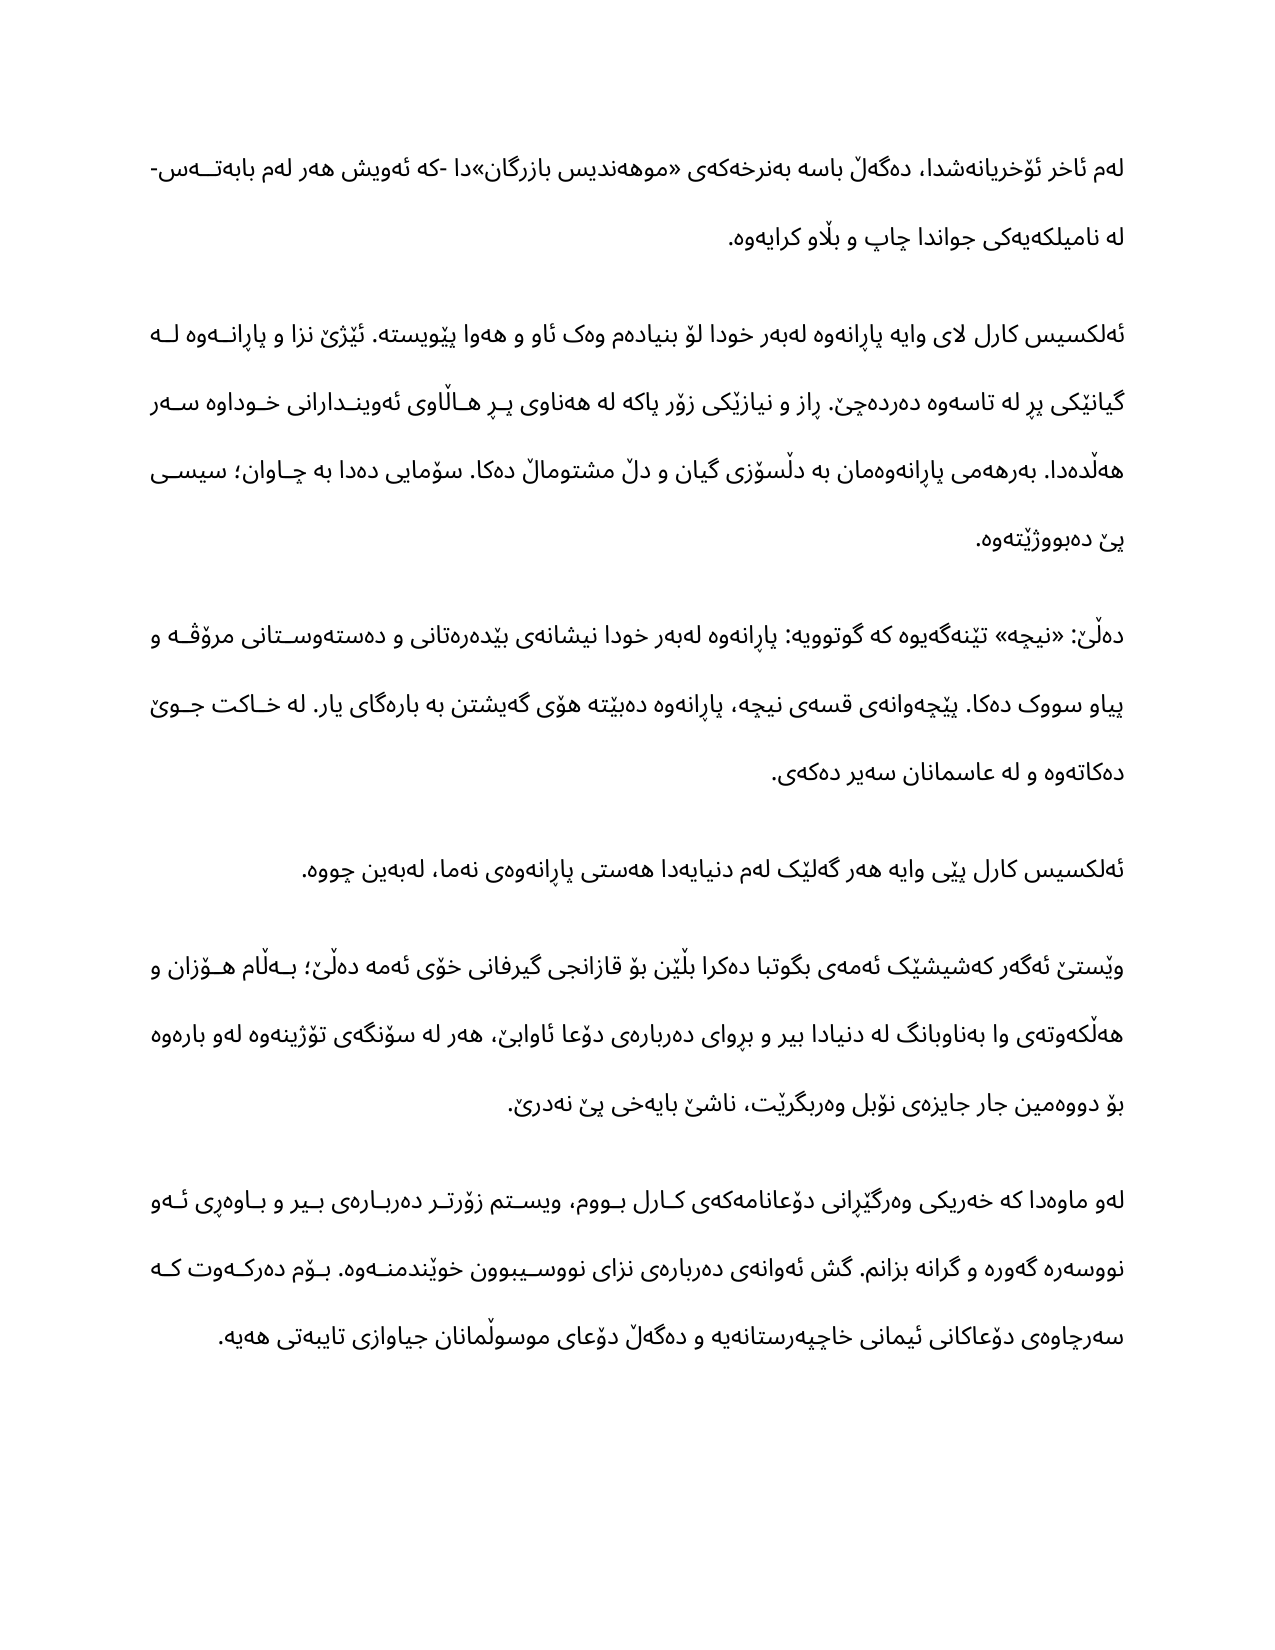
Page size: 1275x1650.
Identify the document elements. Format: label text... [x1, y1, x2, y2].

text دەڵێ: «نیچە» تێنەگەیوە کە گوتوویە: پاڕانەوە لەبەر خودا نیشانەی بێدەرەتانی و دەستەوستانی مرۆڤە و پیاو سووک دەکا. پێچەوانەی قسەی نیچە، پاڕانەوە دەبێتە هۆی گەیشتن بە بارەگای یار. لە خاکت جوێ دەکاتەوە و لە عاسمانان سەیر دەکەی. [150, 617, 1125, 787]
text ئەلکسیس کارل پێی وایە هەر گەلێک لەم دنیایەدا هەستی پاڕانەوەی نەما، لەبەین چووە. [150, 851, 1125, 885]
text وێستێ ئەگەر کەشیشێک ئەمەی بگوتبا دەکرا بڵێن بۆ قازانجی گیرفانی خۆی ئەمە دەڵێ؛ بەڵام هۆزان و هەڵکەوتەی وا بەناوبانگ لە دنیادا بیر و بڕوای دەربارەی دۆعا ئاوابێ، هەر لە سۆنگەی تۆژینەوە لەو بارەوە بۆ دووەمین جار جایزەی نۆبل وەربگرێت، ناشێ بایەخی پێ نەدرێ. [150, 948, 1125, 1118]
text ئەلکسیس کارل لای وایە پاڕانەوە لەبەر خودا لۆ بنیادەم وەک ئاو و هەوا پێویستە. ئێژێ نزا و پاڕانەوە لە گیانێکی پڕ لە تاسەوە دەردەچێ. ڕاز و نیازێکی زۆر پاکە لە هەناوی پڕ هاڵاوی ئەویندارانی خوداوە سەر هەڵدەدا. بەرهەمی پاڕانەوەمان بە دڵسۆزی گیان و دڵ مشتوماڵ دەکا. سۆمایی دەدا بە چاوان؛ سیسی پێ دەبووژێتەوە. [150, 315, 1125, 554]
text لەو ماوەدا کە خەریکی وەرگێڕانی دۆعانامەکەی کارل بووم، ویستم زۆرتر دەربارەی بیر و باوەڕی ئەو نووسەرە گەورە و گرانە بزانم. گش ئەوانەی دەربارەی نزای نووسیبوون خوێندمنەوە. بۆم دەرکەوت کە سەرچاوەی دۆعاکانی ئیمانی خاچپەرستانەیە و دەگەڵ دۆعای موسوڵمانان جیاوازی تایبەتی هەیە. [150, 1181, 1125, 1352]
text لەم ئاخر ئۆخریانەشدا، دەگەڵ باسە بەنرخەکەی «موهەندیس بازرگان»دا -کە ئەویش هەر لەم بابەتەس- لە نامیلکەیەکی جواندا چاپ و بڵاو کرایەوە. [150, 150, 1125, 252]
